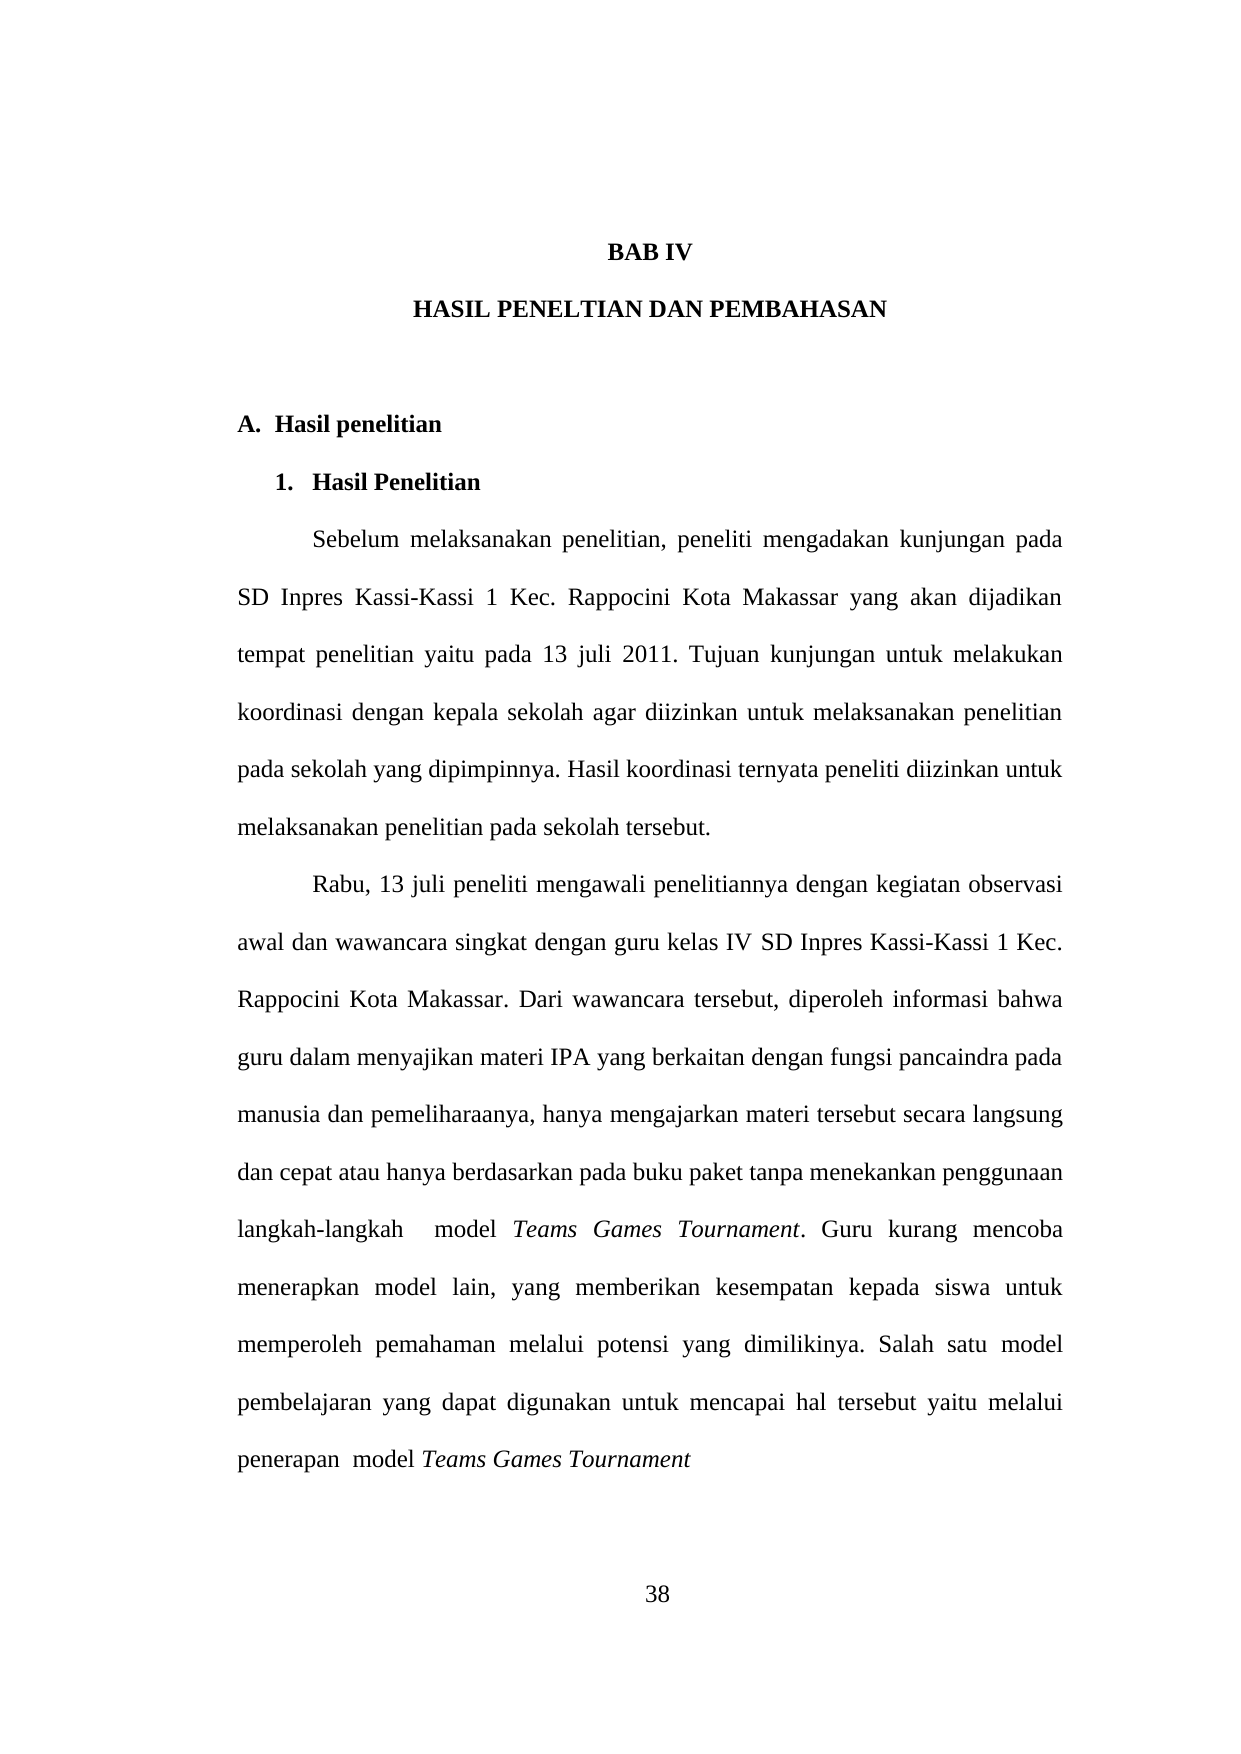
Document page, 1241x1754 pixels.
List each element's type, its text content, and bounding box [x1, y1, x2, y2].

text Rabu, 13 juli peneliti mengawali penelitiannya dengan kegiatan observasi awal dan wawancara singkat dengan guru kelas IV SD Inpres Kassi-Kassi 1 Kec. Rappocini Kota Makassar. Dari wawancara tersebut, diperoleh informasi bahwa guru dalam menyajikan materi IPA yang berkaitan dengan fungsi pancaindra pada manusia dan pemeliharaanya, hanya mengajarkan materi tersebut secara langsung dan cepat atau hanya berdasarkan pada buku paket tanpa menekankan penggunaan langkah-langkah model Teams Games Tournament. Guru kurang mencoba menerapkan model lain, yang memberikan kesempatan kepada siswa untuk memperoleh pemahaman melalui potensi yang dimilikinya. Salah satu model pembelajaran yang dapat digunakan untuk mencapai hal tersebut yaitu melalui penerapan model Teams Games Tournament [237, 869, 1063, 1473]
text BAB IV [237, 237, 1063, 266]
list Hasil Penelitian [274, 467, 1063, 496]
text HASIL PENELTIAN DAN PEMBAHASAN [237, 294, 1063, 323]
list Hasil penelitian [237, 409, 1063, 438]
text Sebelum melaksanakan penelitian, peneliti mengadakan kunjungan pada SD Inpres Kassi-Kassi 1 Kec. Rappocini Kota Makassar yang akan dijadikan tempat penelitian yaitu pada 13 juli 2011. Tujuan kunjungan untuk melakukan koordinasi dengan kepala sekolah agar diizinkan untuk melaksanakan penelitian pada sekolah yang dipimpinnya. Hasil koordinasi ternyata peneliti diizinkan untuk melaksanakan penelitian pada sekolah tersebut. [237, 524, 1063, 841]
